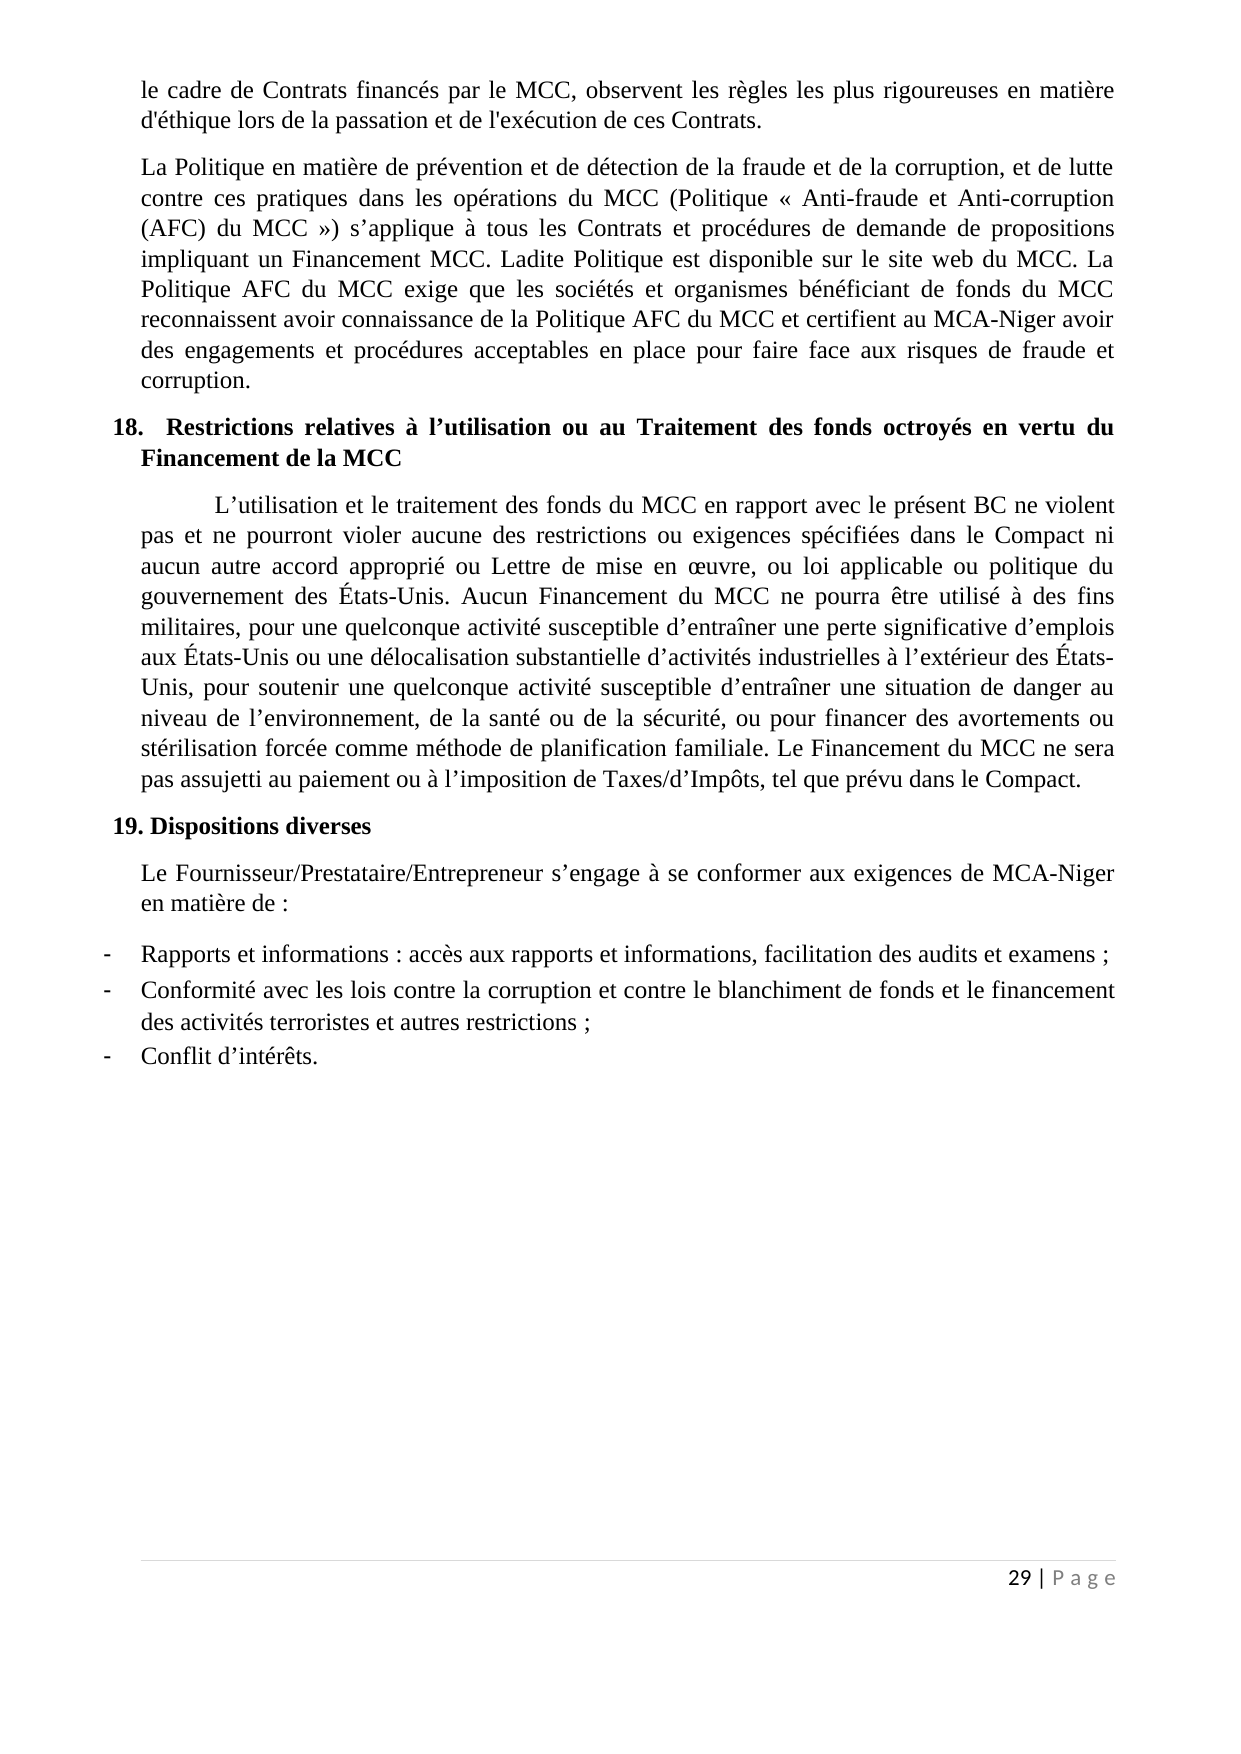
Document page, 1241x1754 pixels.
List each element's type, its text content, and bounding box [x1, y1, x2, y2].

text 19. Dispositions diverses [112, 811, 1116, 839]
list Conflit d’intérêts. [103, 1038, 1116, 1072]
list Rapports et informations : accès aux rapports et informations, facilitation des audits et examens ; [103, 935, 1116, 969]
text La Politique en matière de prévention et de détection de la fraude et de la corruption, et de lutte contre ces pratiques dans les opérations du MCC (Politique « Anti-fraude et Anti-corruption (AFC) du MCC ») s’applique à tous les Contrats et procédures de demande de propositions impliquant un Financement MCC. Ladite Politique est disponible sur le site web du MCC. La Politique AFC du MCC exige que les sociétés et organismes bénéficiant de fonds du MCC reconnaissent avoir connaissance de la Politique AFC du MCC et certifient au MCA-Niger avoir des engagements et procédures acceptables en place pour faire face aux risques de fraude et corruption. [141, 152, 1116, 394]
text 18. Restrictions relatives à l’utilisation ou au Traitement des fonds octroyés en vertu du Financement de la MCC [112, 412, 1116, 472]
list Conformité avec les lois contre la corruption et contre le blanchiment de fonds et le financement des activités terroristes et autres restrictions ; [103, 971, 1116, 1036]
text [141, 75, 1116, 134]
text L’utilisation et le traitement des fonds du MCC en rapport avec le présent BC ne violent pas et ne pourront violer aucune des restrictions ou exigences spécifiées dans le Compact ni aucun autre accord approprié ou Lettre de mise en œuvre, ou loi applicable ou politique du gouvernement des États-Unis. Aucun Financement du MCC ne pourra être utilisé à des fins militaires, pour une quelconque activité susceptible d’entraîner une perte significative d’emplois aux États-Unis ou une délocalisation substantielle d’activités industrielles à l’extérieur des États-Unis, pour soutenir une quelconque activité susceptible d’entraîner une situation de danger au niveau de l’environnement, de la santé ou de la sécurité, ou pour financer des avortements ou stérilisation forcée comme méthode de planification familiale. Le Financement du MCC ne sera pas assujetti au paiement ou à l’imposition de Taxes/d’Impôts, tel que prévu dans le Compact. [141, 490, 1116, 792]
text Le Fournisseur/Prestataire/Entrepreneur s’engage à se conformer aux exigences de MCA-Niger en matière de : [141, 858, 1116, 917]
